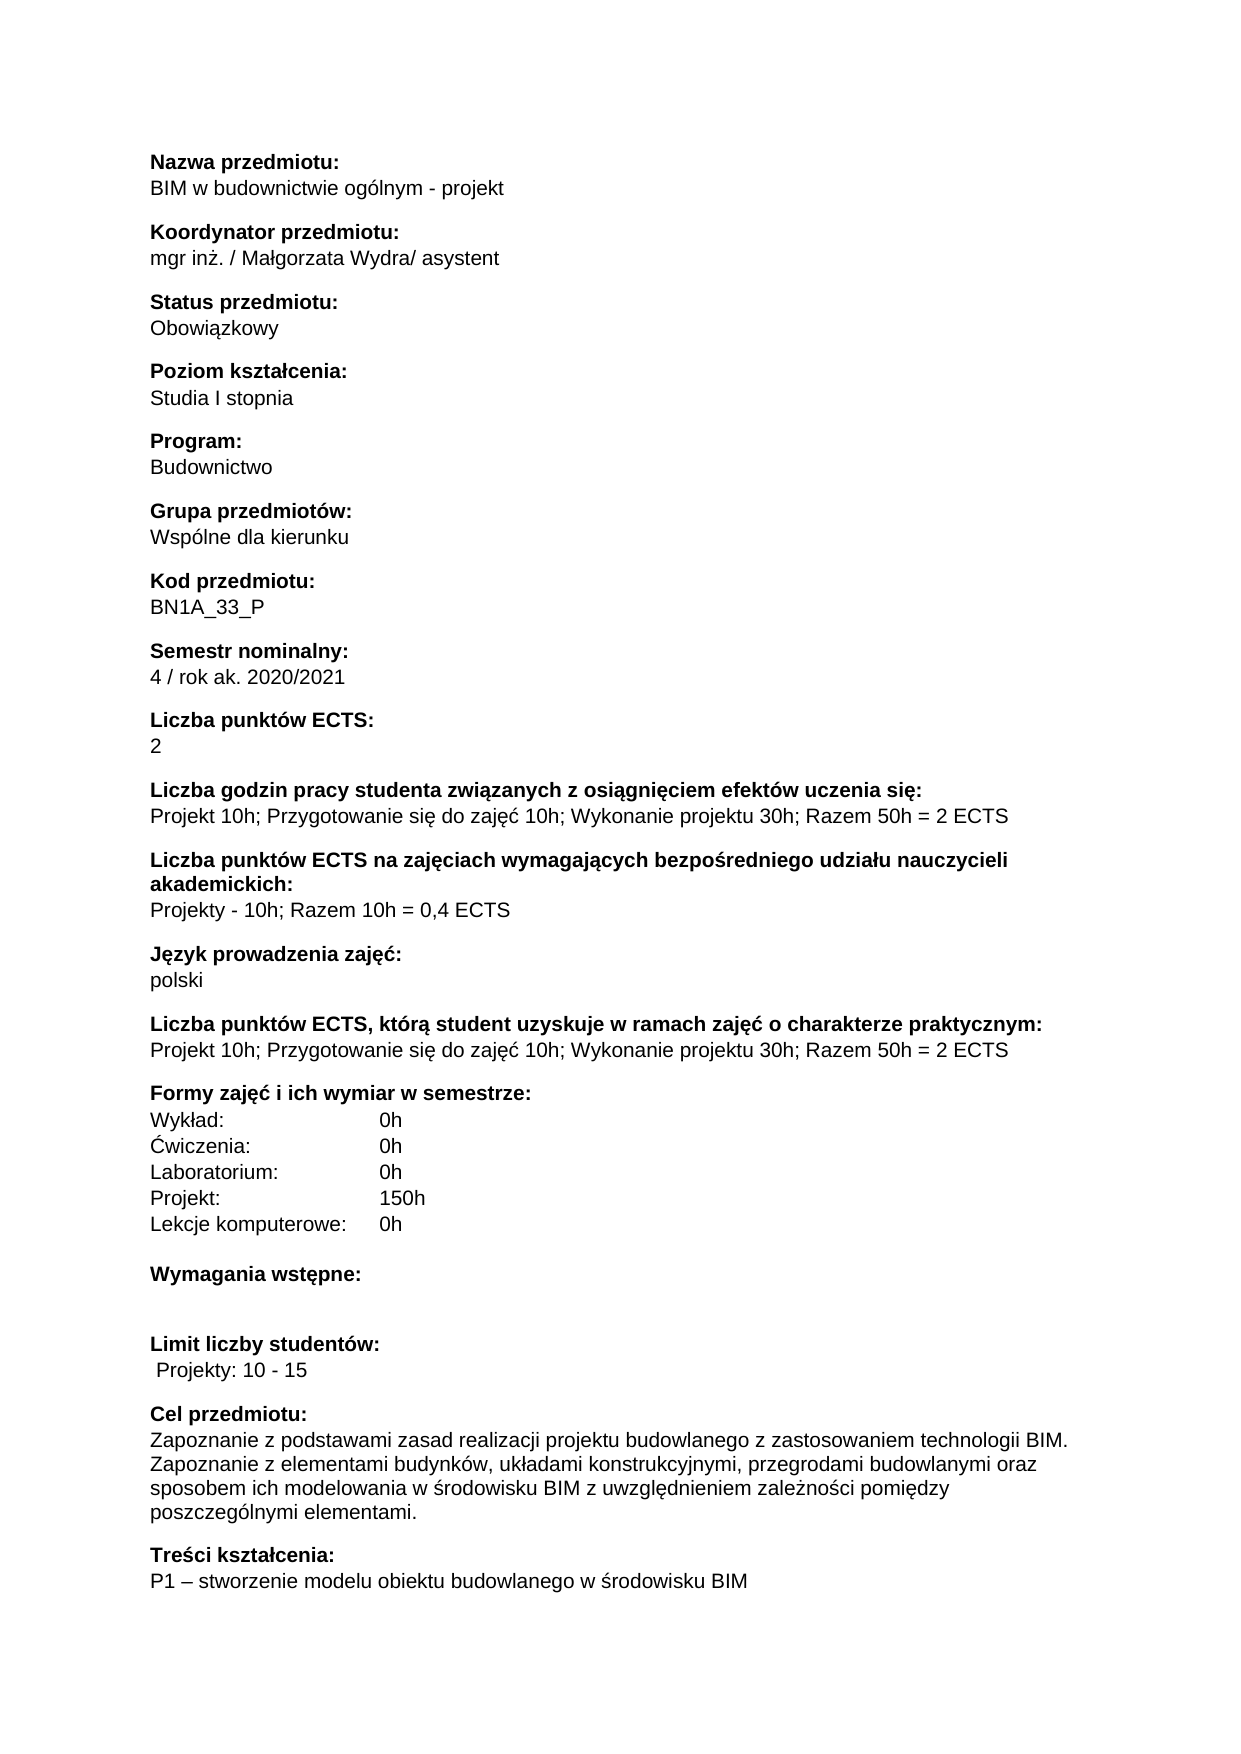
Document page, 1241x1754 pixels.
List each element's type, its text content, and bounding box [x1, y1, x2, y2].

table_cell 150h [369, 1184, 597, 1210]
text Formy zajęć i ich wymiar w semestrze: [150, 1081, 1090, 1105]
text Treści kształcenia: [150, 1543, 1090, 1567]
text Liczba punktów ECTS, którą student uzyskuje w ramach zajęć o charakterze praktycznym: [150, 1011, 1090, 1035]
text Program: [150, 429, 1090, 453]
table_cell 0h [369, 1210, 597, 1236]
table_cell Ćwiczenia: [140, 1134, 367, 1158]
text Kod przedmiotu: [150, 569, 1090, 593]
text Nazwa przedmiotu: [150, 150, 1090, 174]
text Język prowadzenia zajęć: [150, 942, 1090, 966]
table_cell 0h [369, 1132, 597, 1158]
text Obowiązkowy [150, 316, 1090, 339]
text 4 / rok ak. 2020/2021 [150, 664, 1090, 688]
table_cell Projekt: [140, 1186, 367, 1210]
table_cell Laboratorium: [140, 1160, 367, 1184]
text Projekty - 10h; Razem 10h = 0,4 ECTS [150, 898, 1090, 922]
text Status przedmiotu: [150, 289, 1090, 313]
text Wymagania wstępne: [150, 1262, 1090, 1286]
text P1 – stworzenie modelu obiektu budowlanego w środowisku BIM [150, 1569, 1090, 1593]
text Liczba godzin pracy studenta związanych z osiągnięciem efektów uczenia się: [150, 778, 1090, 802]
text mgr inż. / Małgorzata Wydra/ asystent [150, 246, 1090, 270]
text Poziom kształcenia: [150, 359, 1090, 383]
text Grupa przedmiotów: [150, 499, 1090, 523]
table_header Wykład: [140, 1108, 367, 1132]
table_cell Lekcje komputerowe: [140, 1212, 367, 1236]
text Koordynator przedmiotu: [150, 220, 1090, 244]
text 2 [150, 734, 1090, 758]
text Zapoznanie z podstawami zasad realizacji projektu budowlanego z zastosowaniem technologii BIM. Zapoznanie z elementami budynków, układami konstrukcyjnymi, przegrodami budowlanymi oraz sposobem ich modelowania w środowisku BIM z uwzględnieniem zależności pomiędzy poszczególnymi elementami. [150, 1428, 1090, 1523]
text Limit liczby studentów: [150, 1332, 1090, 1356]
table_header 0h [369, 1108, 597, 1132]
text Cel przedmiotu: [150, 1402, 1090, 1426]
text BN1A_33_P [150, 595, 1090, 619]
text Budownictwo [150, 455, 1090, 479]
text BIM w budownictwie ogólnym - projekt [150, 176, 1090, 200]
text Liczba punktów ECTS: [150, 708, 1090, 732]
text Projekt 10h; Przygotowanie się do zajęć 10h; Wykonanie projektu 30h; Razem 50h = 2 ECTS [150, 804, 1090, 828]
text Studia I stopnia [150, 385, 1090, 409]
text Semestr nominalny: [150, 638, 1090, 662]
text Projekt 10h; Przygotowanie się do zajęć 10h; Wykonanie projektu 30h; Razem 50h = 2 ECTS [150, 1037, 1090, 1061]
text Wspólne dla kierunku [150, 525, 1090, 549]
text Liczba punktów ECTS na zajęciach wymagających bezpośredniego udziału nauczycieli akademickich: [150, 848, 1090, 896]
text Projekty: 10 - 15 [150, 1358, 1090, 1382]
text polski [150, 968, 1090, 992]
table_cell 0h [369, 1158, 597, 1184]
